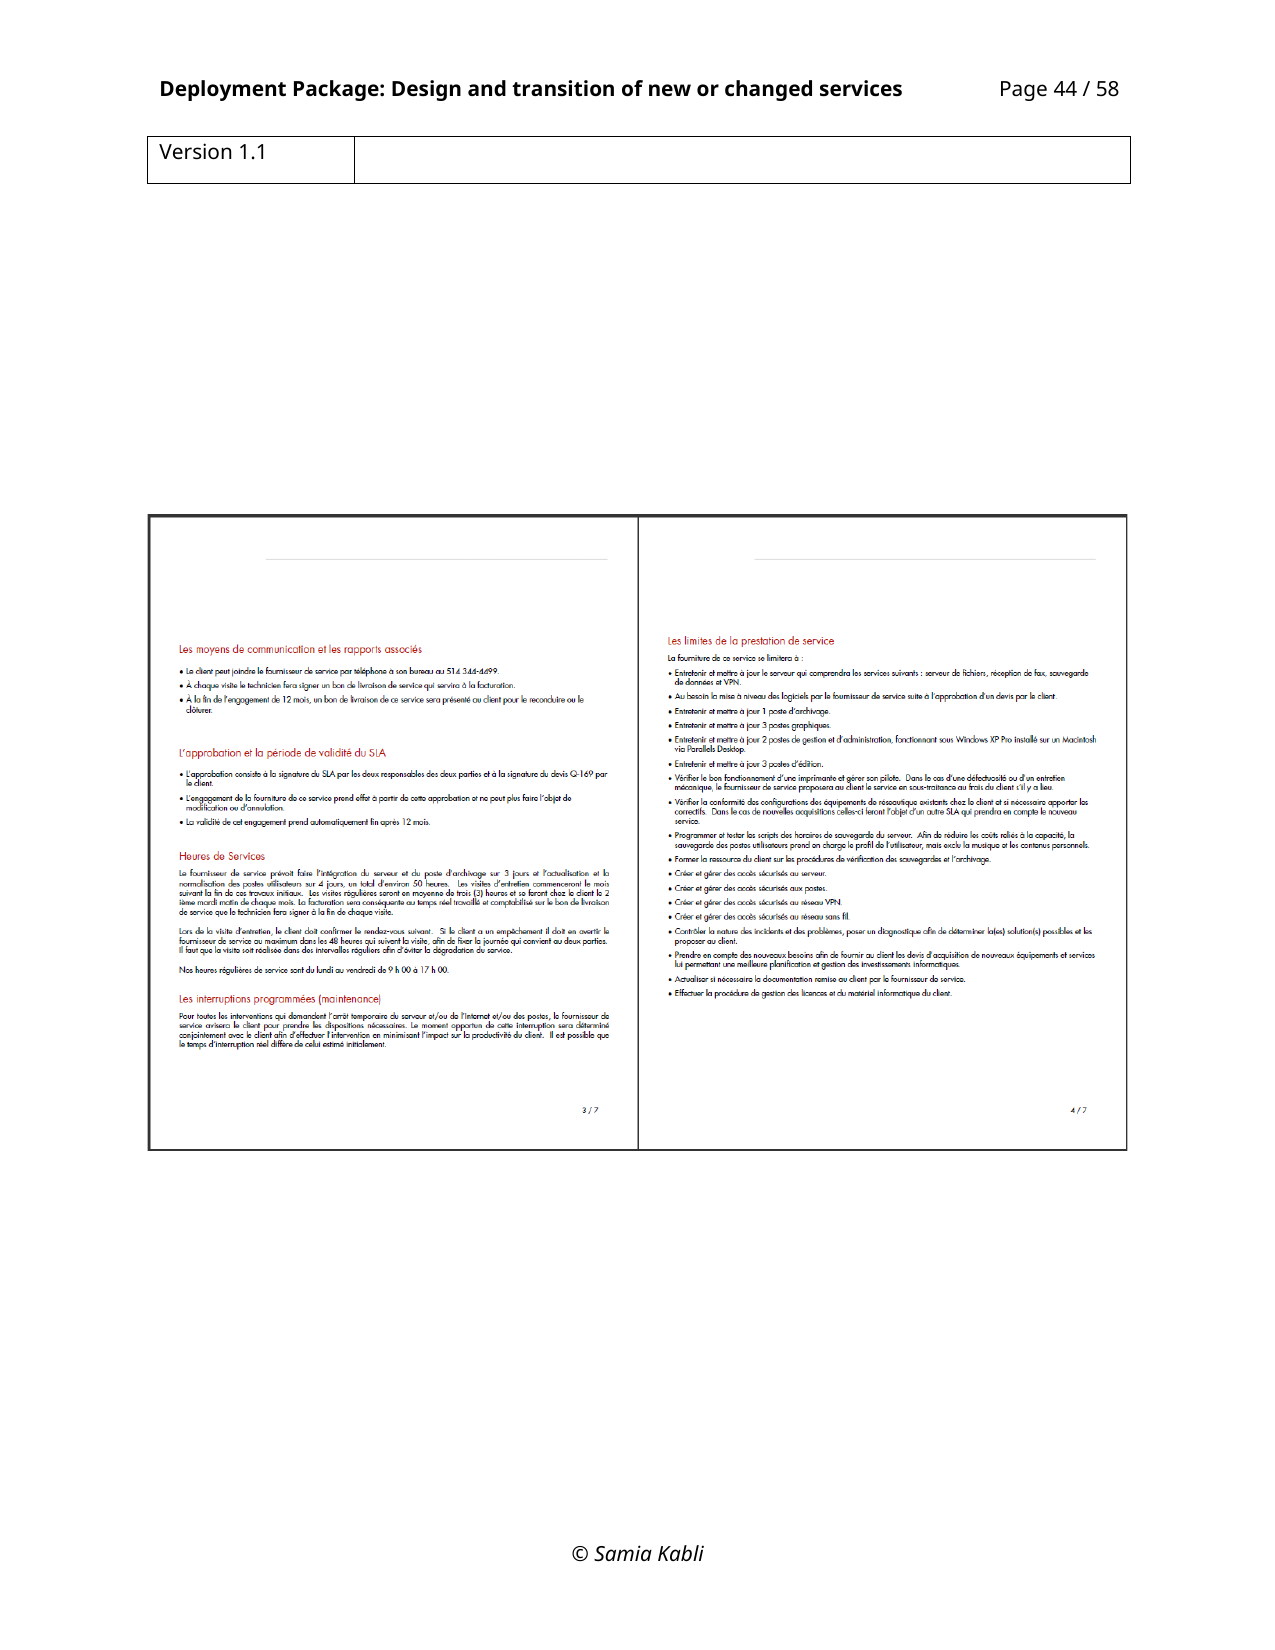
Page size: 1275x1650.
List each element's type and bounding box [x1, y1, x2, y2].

picture [147, 514, 1128, 1151]
